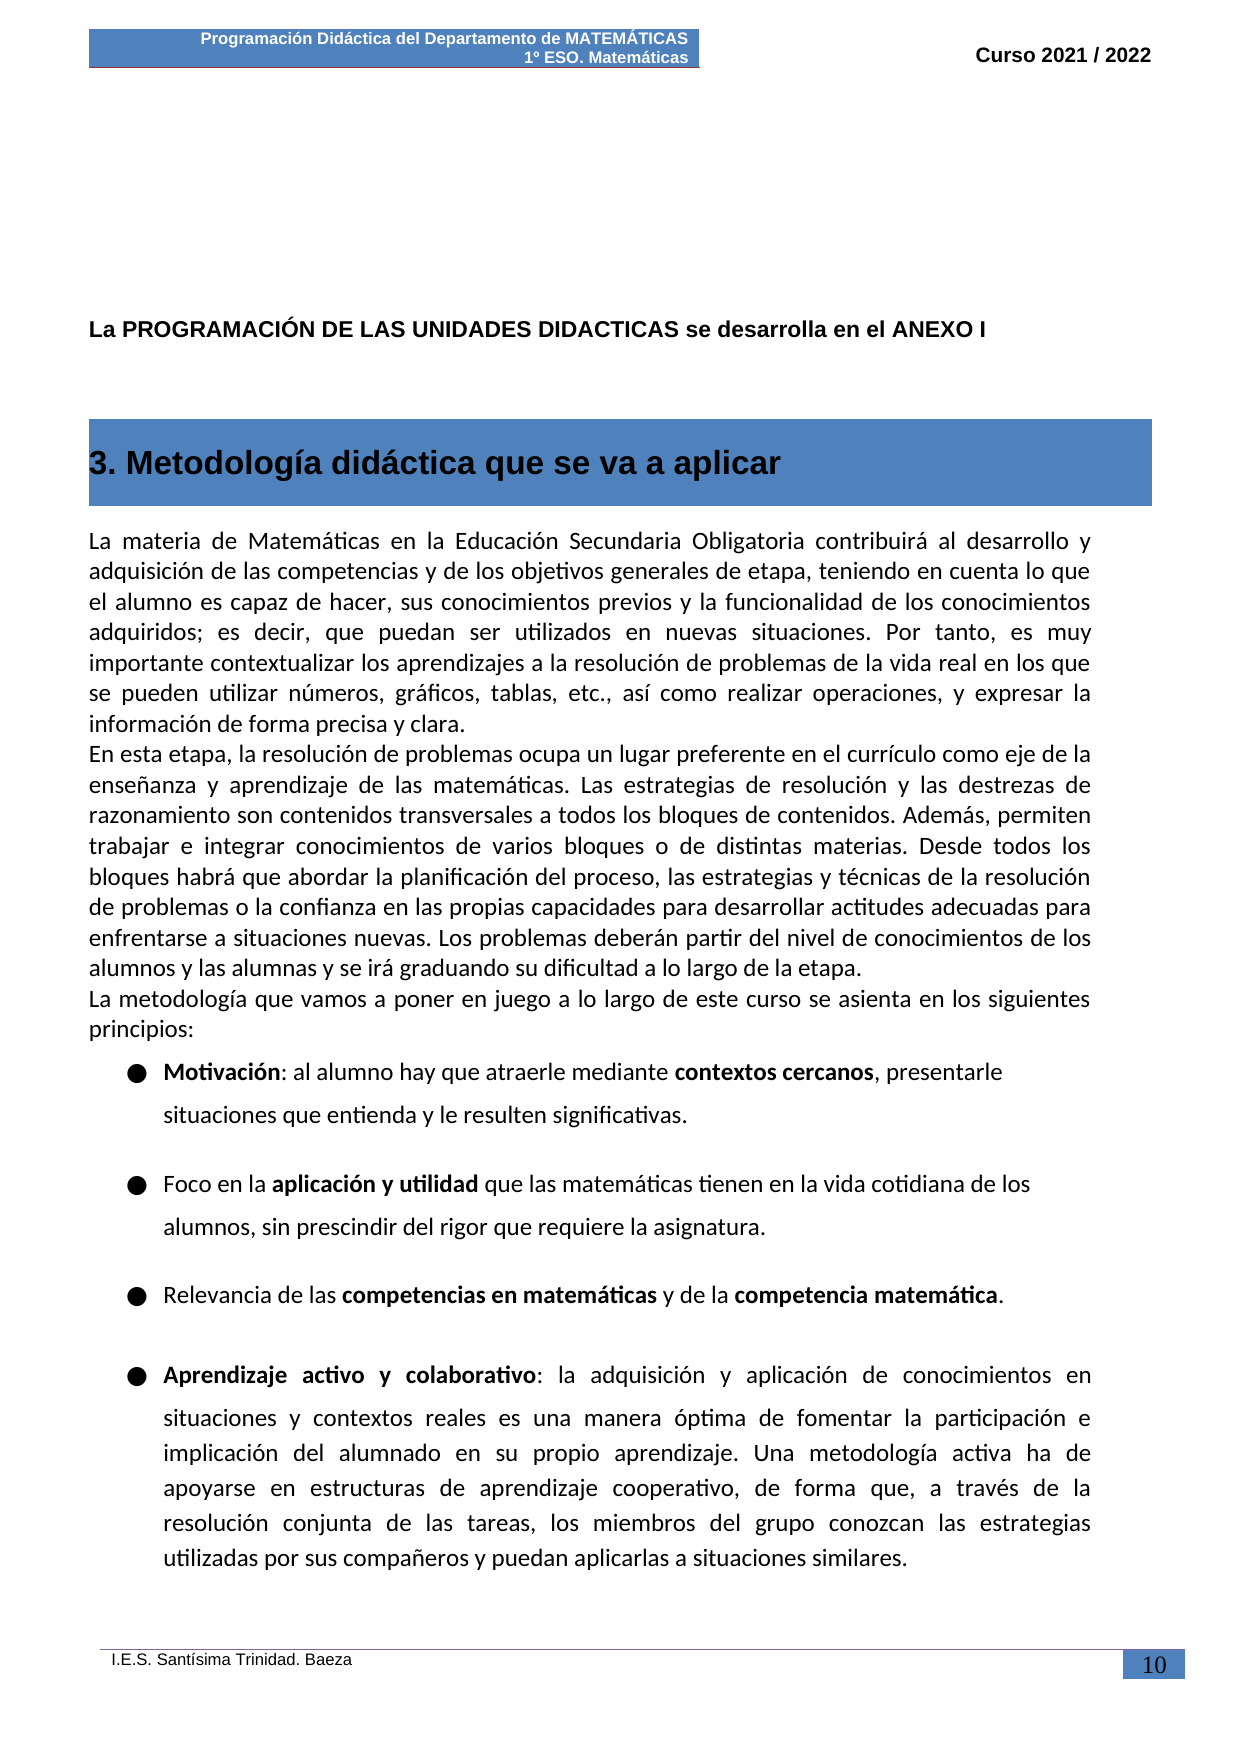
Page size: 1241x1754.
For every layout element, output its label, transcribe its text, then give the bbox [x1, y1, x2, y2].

text La materia de Matemáticas en la Educación Secundaria Obligatoria contribuirá al desarrollo y adquisición de las competencias y de los objetivos generales de etapa, teniendo en cuenta lo que el alumno es capaz de hacer, sus conocimientos previos y la funcionalidad de los conocimientos adquiridos; es decir, que puedan ser utilizados en nuevas situaciones. Por tanto, es muy importante contextualizar los aprendizajes a la resolución de problemas de la vida real en los que se pueden utilizar números, gráficos, tablas, etc., así como realizar operaciones, y expresar la información de forma precisa y clara. [89, 525, 1092, 738]
list Motivación: al alumno hay que atraerle mediante contextos cercanos, presentarle situaciones que entienda y le resulten significativas. [126, 1044, 1092, 1130]
list Aprendizaje activo y colaborativo: la adquisición y aplicación de conocimientos en situaciones y contextos reales es una manera óptima de fomentar la participación e implicación del alumnado en su propio aprendizaje. Una metodología activa ha de apoyarse en estructuras de aprendizaje cooperativo, de forma que, a través de la resolución conjunta de las tareas, los miembros del grupo conozcan las estrategias utilizadas por sus compañeros y puedan aplicarlas a situaciones similares. [126, 1347, 1092, 1573]
list Relevancia de las competencias en matemáticas y de la competencia matemática. [126, 1267, 1092, 1318]
text La metodología que vamos a poner en juego a lo largo de este curso se asienta en los siguientes principios: [89, 983, 1092, 1044]
text La PROGRAMACIÓN DE LAS UNIDADES DIDACTICAS se desarrolla en el ANEXO I [89, 316, 1152, 343]
text 3. Metodología didáctica que se va a aplicar [89, 443, 1152, 482]
text En esta etapa, la resolución de problemas ocupa un lugar preferente en el currículo como eje de la enseñanza y aprendizaje de las matemáticas. Las estrategias de resolución y las destrezas de razonamiento son contenidos transversales a todos los bloques de contenidos. Además, permiten trabajar e integrar conocimientos de varios bloques o de distintas materias. Desde todos los bloques habrá que abordar la planificación del proceso, las estrategias y técnicas de la resolución de problemas o la confianza en las propias capacidades para desarrollar actitudes adecuadas para enfrentarse a situaciones nuevas. Los problemas deberán partir del nivel de conocimientos de los alumnos y las alumnas y se irá graduando su dificultad a lo largo de la etapa. [89, 738, 1092, 983]
list Foco en la aplicación y utilidad que las matemáticas tienen en la vida cotidiana de los alumnos, sin prescindir del rigor que requiere la asignatura. [126, 1155, 1092, 1242]
